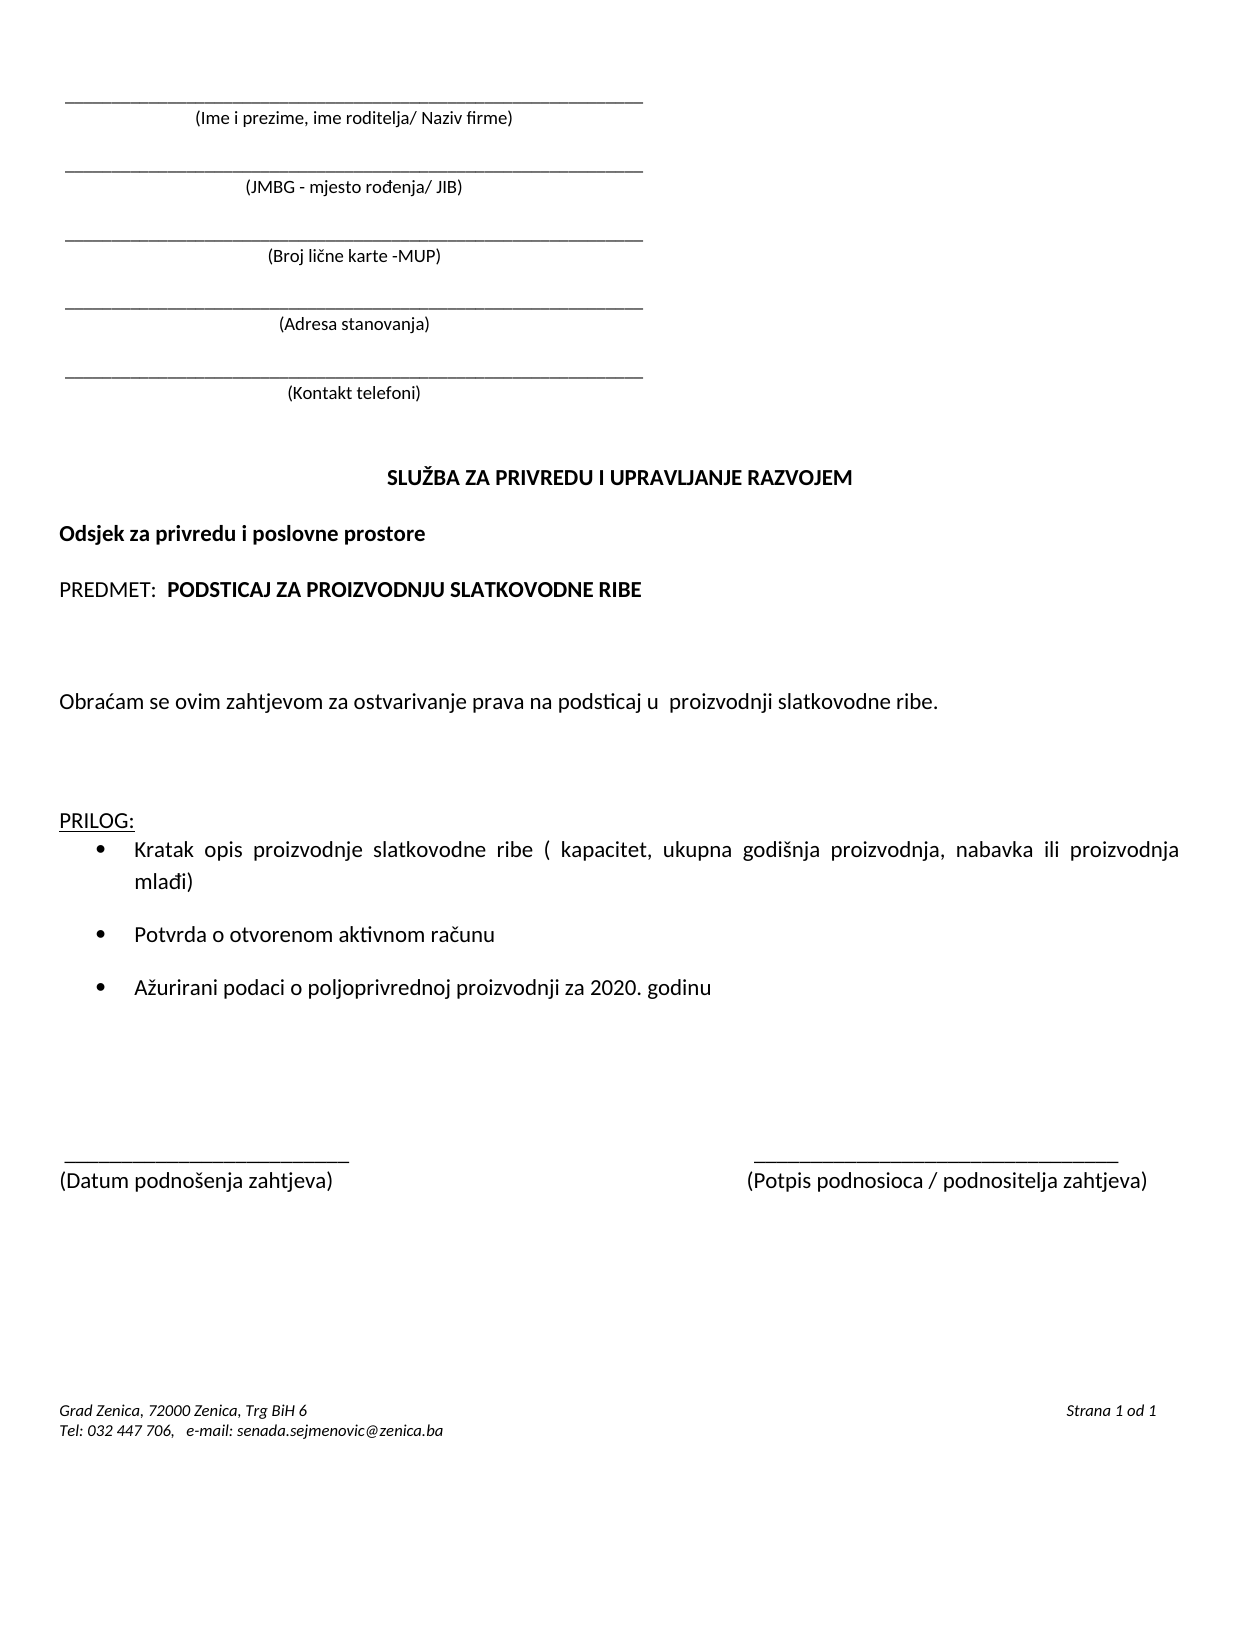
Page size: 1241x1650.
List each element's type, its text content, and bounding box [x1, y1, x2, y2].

list Potvrda o otvorenom aktivnom računu [97, 920, 1181, 948]
text _________________________ ________________________________ [59, 1138, 1181, 1166]
text ______________________________________________________________ [59, 289, 649, 312]
text (Ime i prezime, ime roditelja/ Naziv firme) [59, 106, 649, 129]
text PREDMET: PODSTICAJ ZA PROIZVODNJU SLATKOVODNE RIBE [59, 575, 1181, 603]
text ______________________________________________________________ [59, 358, 649, 381]
text Obraćam se ovim zahtjevom za ostvarivanje prava na podsticaj u proizvodnji slatkovodne ribe. [59, 687, 1181, 715]
text Tel: 032 447 706, e-mail: senada.sejmenovic@zenica.ba [59, 1421, 1181, 1441]
list Ažurirani podaci o poljoprivrednoj proizvodnji za 2020. godinu [97, 973, 1181, 1001]
text (Adresa stanovanja) [59, 312, 649, 335]
list Kratak opis proizvodnje slatkovodne ribe ( kapacitet, ukupna godišnja proizvodnja, nabavka ili proizvodnja mlađi) [97, 835, 1181, 895]
text (JMBG - mjesto rođenja/ JIB) [59, 175, 649, 198]
text ______________________________________________________________ [59, 152, 649, 175]
text Grad Zenica, 72000 Zenica, Trg BiH 6 Strana 1 od 1 [59, 1400, 1181, 1421]
text (Broj lične karte -MUP) [59, 244, 649, 267]
text (Datum podnošenja zahtjeva) (Potpis podnosioca / podnositelja zahtjeva) [59, 1166, 1181, 1194]
text ______________________________________________________________ [59, 221, 649, 244]
text PRILOG: [59, 807, 1181, 835]
text ______________________________________________________________ [59, 83, 649, 106]
text SLUŽBA ZA PRIVREDU I UPRAVLJANJE RAZVOJEM [59, 463, 1181, 491]
text Odsjek za privredu i poslovne prostore [59, 519, 1181, 547]
text (Kontakt telefoni) [59, 381, 649, 404]
